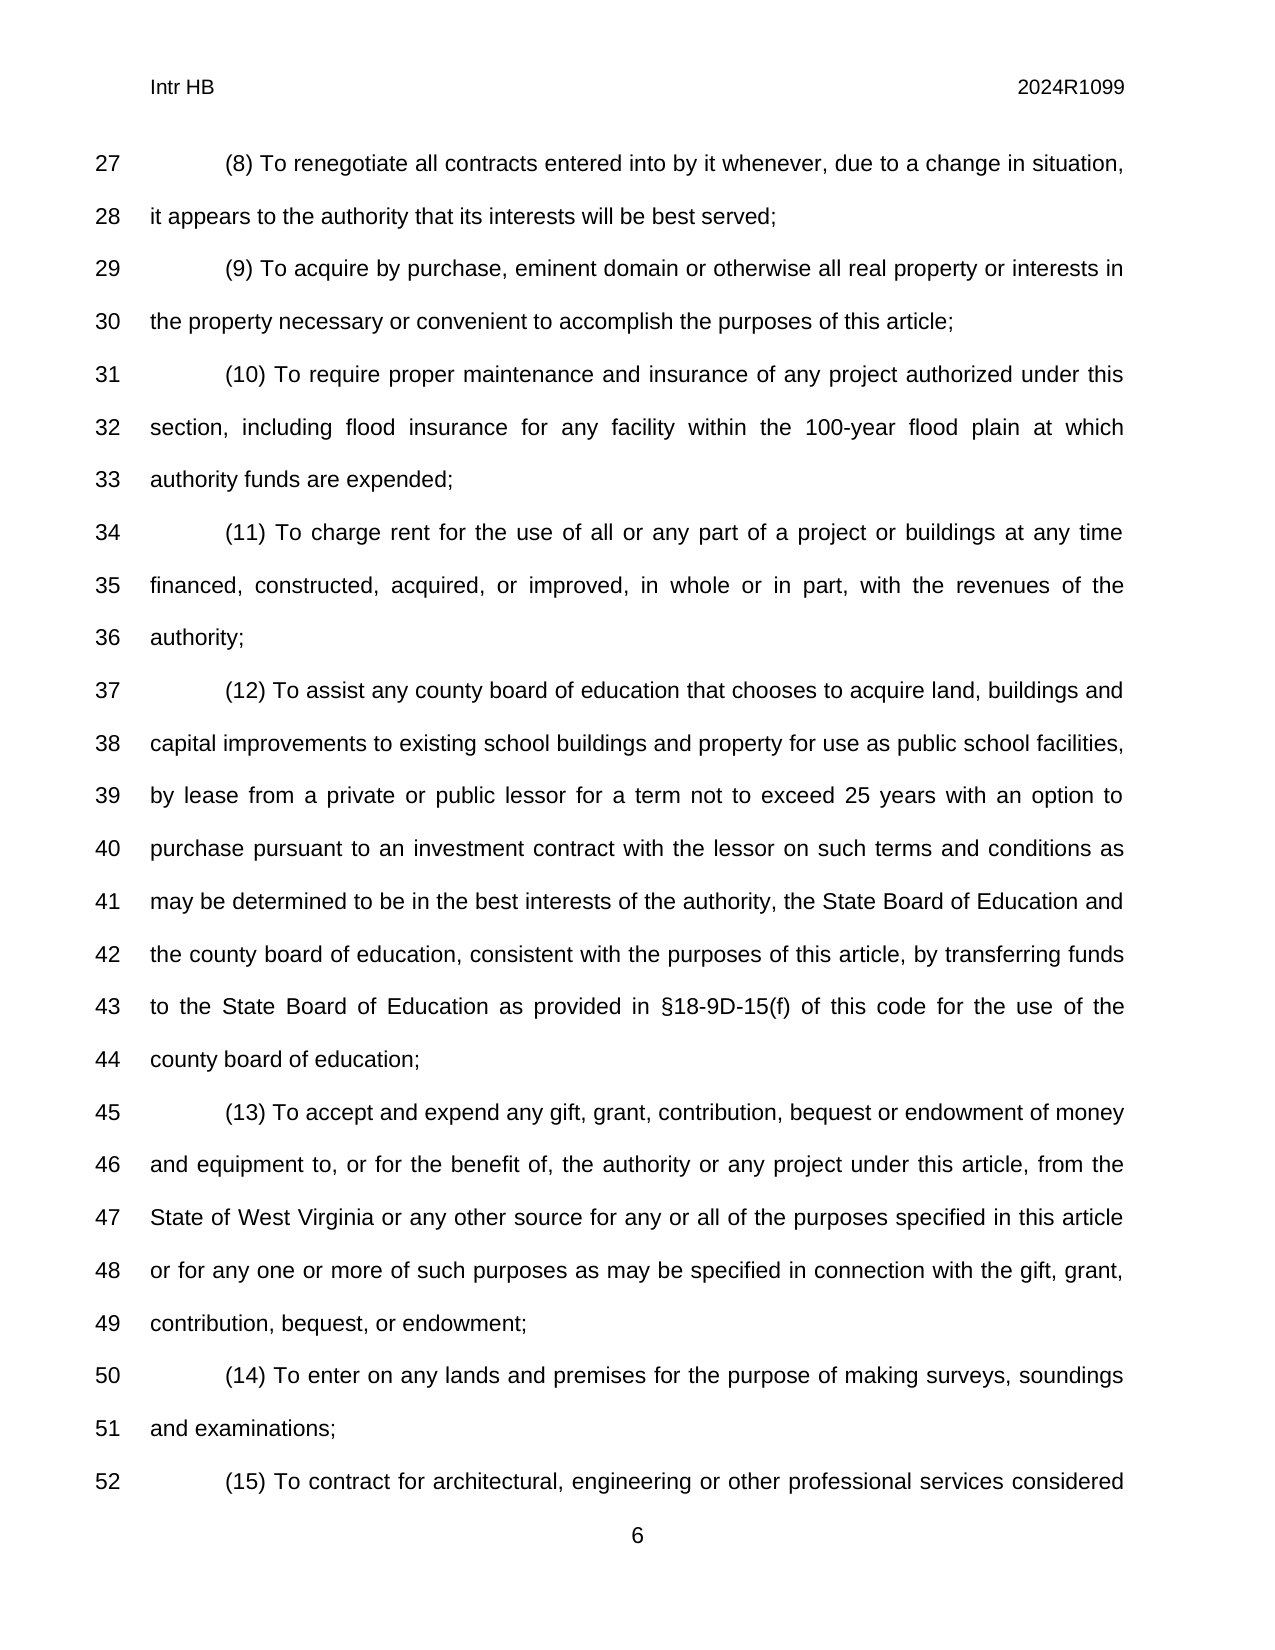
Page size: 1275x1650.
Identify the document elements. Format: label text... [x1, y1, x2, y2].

text (8) To renegotiate all contracts entered into by it whenever, due to a change in situation, it appears to the authority that its interests will be best served; [150, 150, 1125, 229]
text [150, 1468, 1125, 1494]
text (13) To accept and expend any gift, grant, contribution, bequest or endowment of money and equipment to, or for the benefit of, the authority or any project under this article, from the State of West Virginia or any other source for any or all of the purposes specified in this article or for any one or more of such purposes as may be specified in connection with the gift, grant, contribution, bequest, or endowment; [150, 1099, 1125, 1336]
text (12) To assist any county board of education that chooses to acquire land, buildings and capital improvements to existing school buildings and property for use as public school facilities, by lease from a private or public lessor for a term not to exceed 25 years with an option to purchase pursuant to an investment contract with the lessor on such terms and conditions as may be determined to be in the best interests of the authority, the State Board of Education and the county board of education, consistent with the purposes of this article, by transferring funds to the State Board of Education as provided in §18-9D-15(f) of this code for the use of the county board of education; [150, 677, 1125, 1072]
text (9) To acquire by purchase, eminent domain or otherwise all real property or interests in the property necessary or convenient to accomplish the purposes of this article; [150, 255, 1125, 334]
text (11) To charge rent for the use of all or any part of a project or buildings at any time financed, constructed, acquired, or improved, in whole or in part, with the revenues of the authority; [150, 519, 1125, 651]
text (14) To enter on any lands and premises for the purpose of making surveys, soundings and examinations; [150, 1362, 1125, 1441]
text (10) To require proper maintenance and insurance of any project authorized under this section, including flood insurance for any facility within the 100-year flood plain at which authority funds are expended; [150, 361, 1125, 493]
